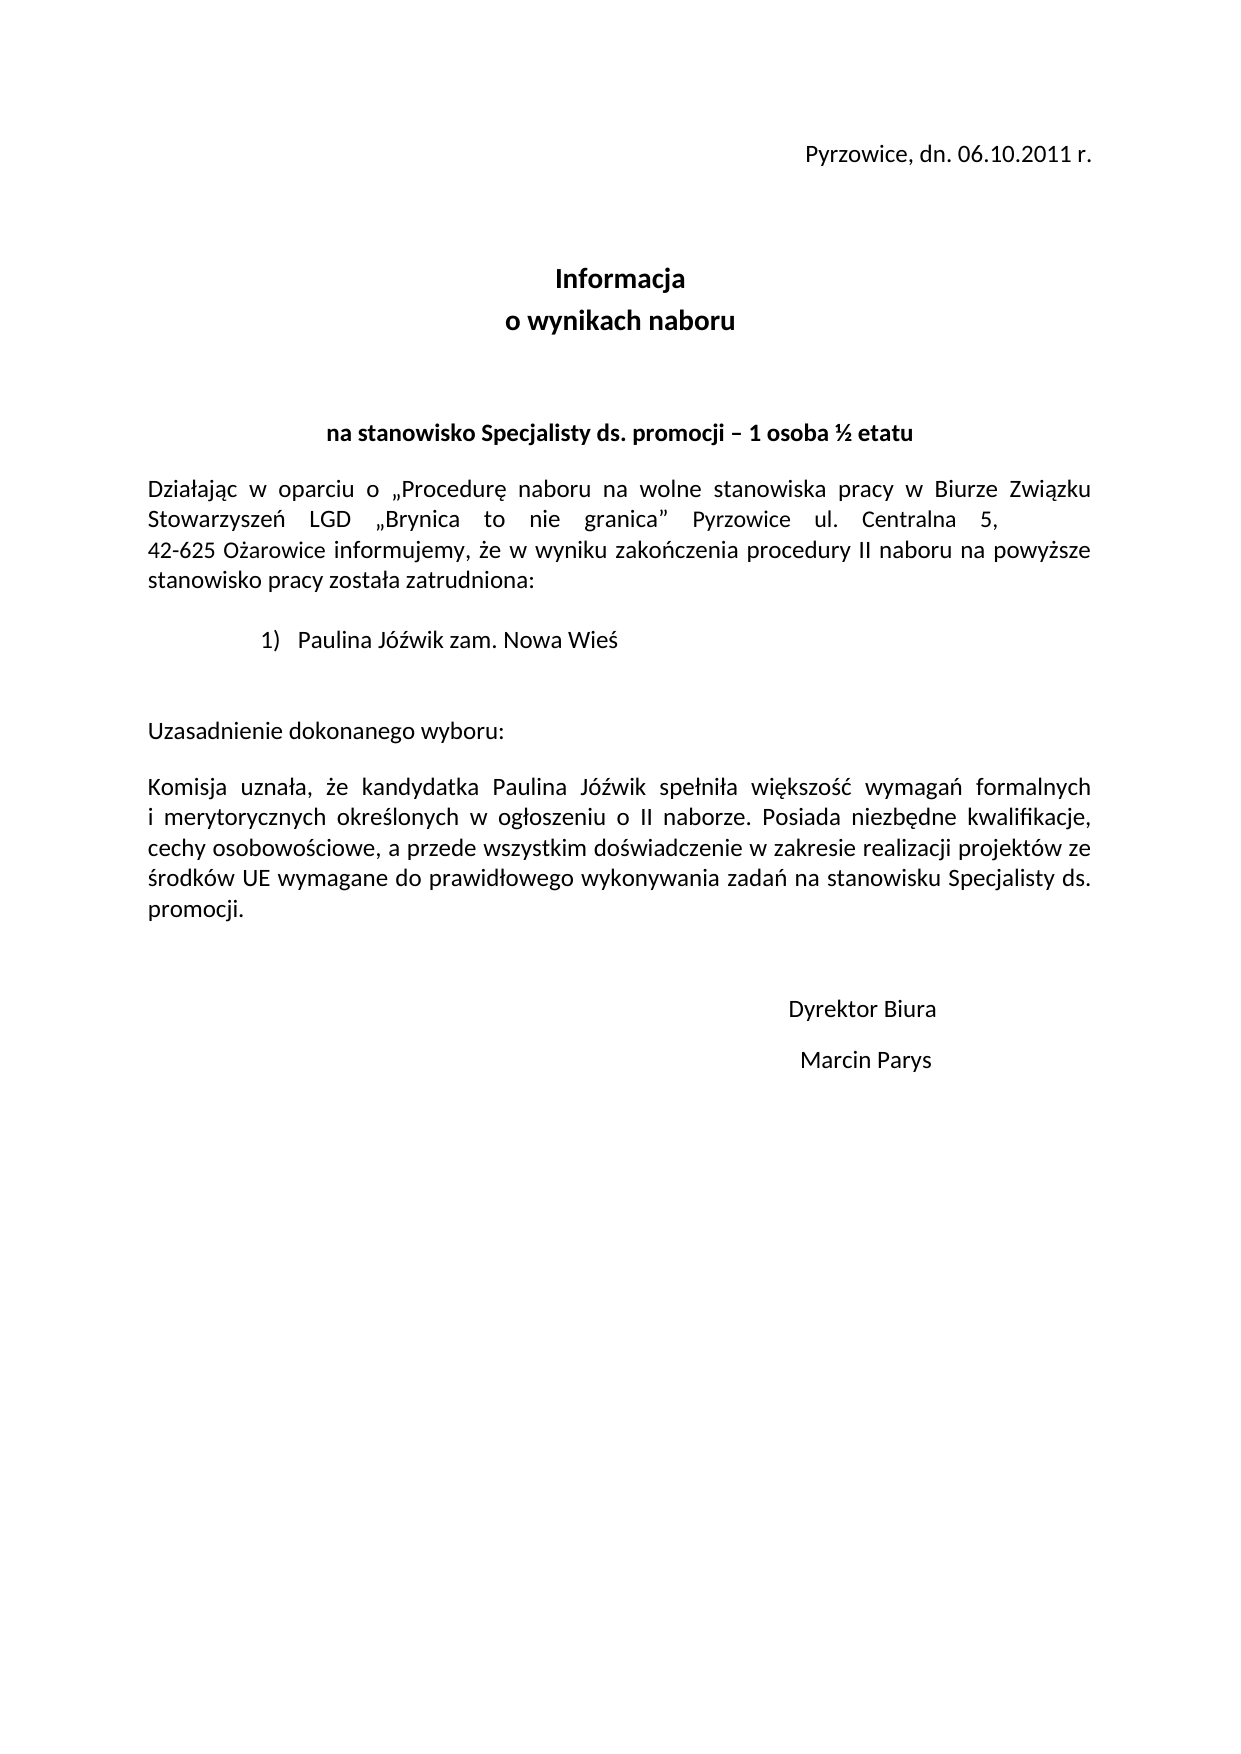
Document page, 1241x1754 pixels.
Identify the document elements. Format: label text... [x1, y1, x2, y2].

text Uzasadnienie dokonanego wyboru: [148, 715, 1093, 746]
text Komisja uznała, że kandydatka Paulina Jóźwik spełniła większość wymagań formalnych i merytorycznych określonych w ogłoszeniu o II naborze. Posiada niezbędne kwalifikacje, cechy osobowościowe, a przede wszystkim doświadczenie w zakresie realizacji projektów ze środków UE wymagane do prawidłowego wykonywania zadań na stanowisku Specjalisty ds. promocji. [148, 771, 1093, 924]
text na stanowisko Specjalisty ds. promocji – 1 osoba ½ etatu [148, 417, 1093, 448]
text Marcin Parys [148, 1045, 1093, 1075]
text Działając w oparciu o „Procedurę naboru na wolne stanowiska pracy w Biurze Związku Stowarzyszeń LGD „Brynica to nie granica” Pyrzowice ul. Centralna 5, 42-625 Ożarowice informujemy, że w wyniku zakończenia procedury II naboru na powyższe stanowisko pracy została zatrudniona: [148, 473, 1093, 595]
text Pyrzowice, dn. 06.10.2011 r. [148, 148, 1093, 166]
text o wynikach naboru [148, 313, 1093, 334]
text Informacja [148, 271, 1093, 292]
text Dyrektor Biura [148, 993, 1093, 1024]
list Paulina Jóźwik zam. Nowa Wieś [260, 624, 1093, 655]
